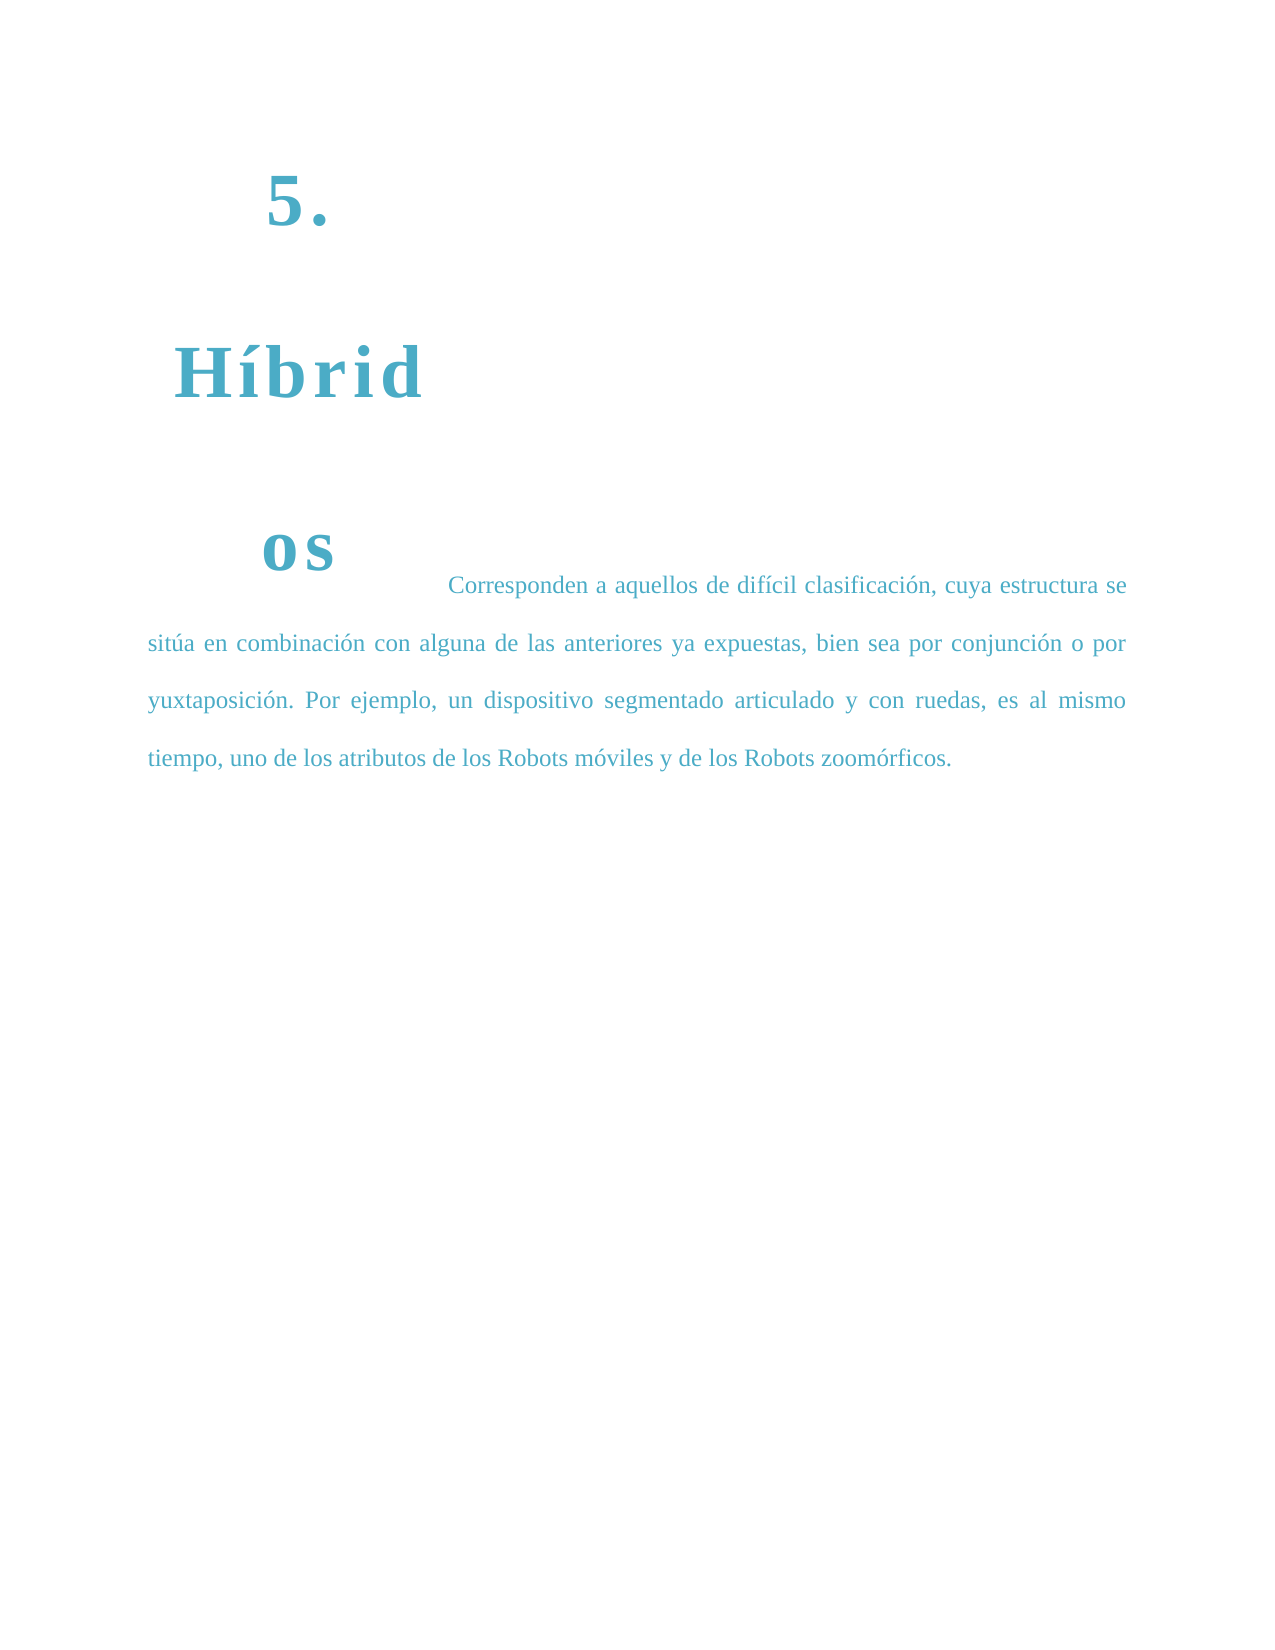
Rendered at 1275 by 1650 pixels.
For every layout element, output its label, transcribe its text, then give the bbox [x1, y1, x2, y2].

text Corresponden a aquellos de difícil clasificación, cuya estructura se sitúa en combinación con alguna de las anteriores ya expuestas, bien sea por conjunción o por yuxtaposición. Por ejemplo, un dispositivo segmentado articulado y con ruedas, es al mismo tiempo, uno de los atributos de los Robots móviles y de los Robots zoomórficos. [148, 148, 1127, 772]
